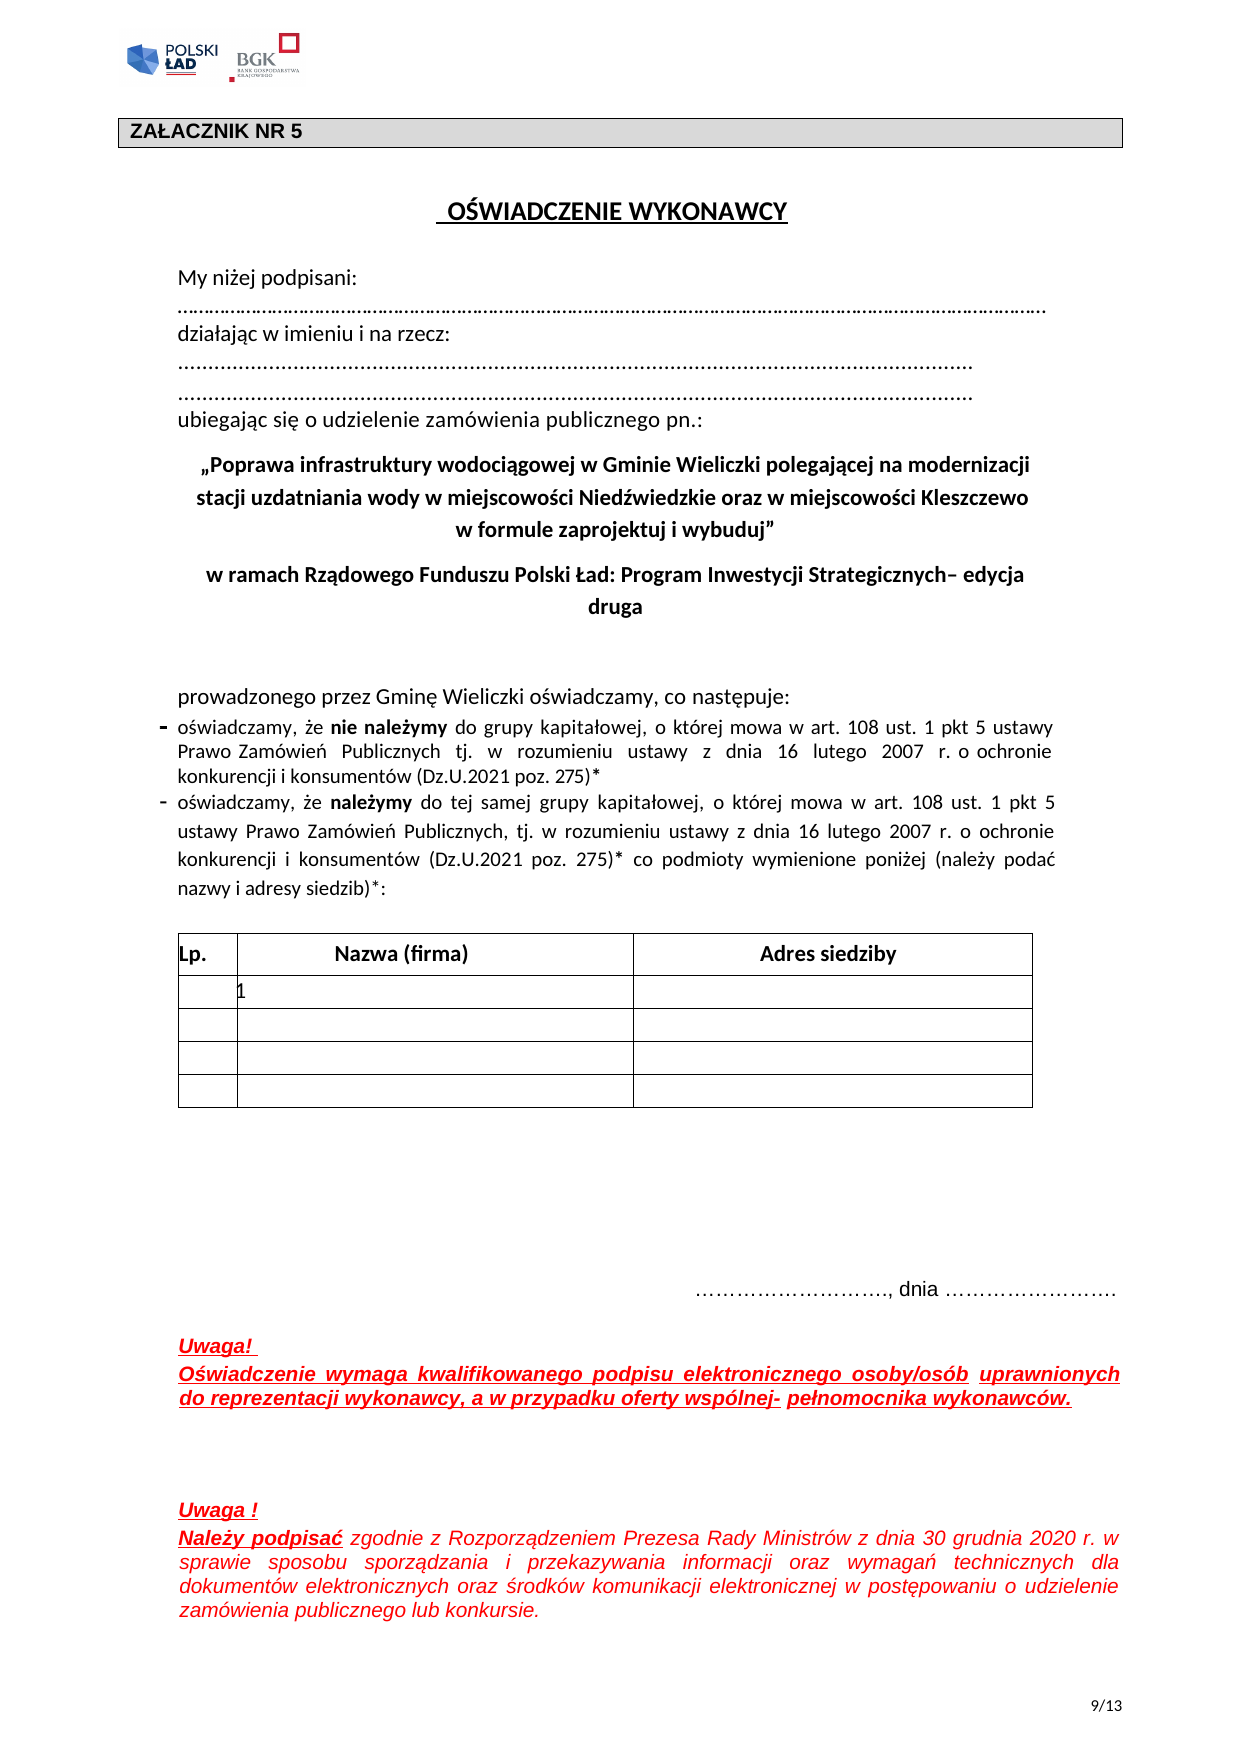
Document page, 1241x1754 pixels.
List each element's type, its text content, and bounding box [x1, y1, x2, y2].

table_cell [634, 1009, 1032, 1041]
table_cell [238, 1075, 633, 1107]
list oświadczamy, że nie należymy do grupy kapitałowej, o której mowa w art. 108 ust. 1 pkt 5 ustawy Prawo Zamówień Publicznych tj. w rozumieniu ustawy z dnia 16 lutego 2007 r. o ochronie konkurencji i konsumentów (Dz.U.2021 poz. 275)* [159, 714, 1054, 789]
table_header Adres siedziby [634, 934, 1032, 975]
text Uwaga ! [178, 1498, 1122, 1522]
text ………………………., dnia ……………………. [118, 1277, 1117, 1301]
text w ramach Rządowego Funduszu Polski Ład: Program Inwestycji Strategicznych– edycja druga [177, 560, 1053, 620]
table_cell [179, 1042, 237, 1074]
text ................................................................................................................................... [177, 379, 1054, 405]
text „Poprawa infrastruktury wodociągowej w Gminie Wieliczki polegającej na modernizacji stacji uzdatniania wody w miejscowości Niedźwiedzkie oraz w miejscowości Kleszczewo w formule zaprojektuj i wybuduj” [177, 450, 1053, 543]
text Oświadczenie wymaga kwalifikowanego podpisu elektronicznego osoby/osób uprawnionych do reprezentacji wykonawcy, a w przypadku oferty wspólnej- pełnomocnika wykonawców. [178, 1362, 1122, 1410]
table_cell [238, 1009, 633, 1041]
table_cell [179, 1009, 237, 1041]
text prowadzonego przez Gminę Wieliczki oświadczamy, co następuje: [177, 682, 1053, 710]
text My niżej podpisani: [177, 264, 1054, 291]
table_header Nazwa (firma) [238, 934, 633, 975]
text OŚWIADCZENIE WYKONAWCY [177, 194, 1046, 227]
text Należy podpisać zgodnie z Rozporządzeniem Prezesa Rady Ministrów z dnia 30 grudnia 2020 r. w sprawie sposobu sporządzania i przekazywania informacji oraz wymagań technicznych dla dokumentów elektronicznych oraz środków komunikacji elektronicznej w postępowaniu o udzielenie zamówienia publicznego lub konkursie. [178, 1526, 1122, 1622]
table_cell [179, 1075, 237, 1107]
text ubiegając się o udzielenie zamówienia publicznego pn.: [177, 405, 1057, 433]
table_cell [634, 1042, 1032, 1074]
table_header Lp. [179, 934, 237, 975]
table_cell [634, 1075, 1032, 1107]
table_cell 1 [179, 976, 237, 1008]
text ................................................................................................................................... [177, 347, 1054, 375]
table_cell [238, 976, 633, 1008]
text ………………………………………………………………………………………………………………………………………………… działając w imieniu i na rzecz: [177, 291, 1054, 347]
table_header ZAŁACZNIK NR 5 [119, 119, 621, 147]
list oświadczamy, że należymy do tej samej grupy kapitałowej, o której mowa w art. 108 ust. 1 pkt 5 ustawy Prawo Zamówień Publicznych, tj. w rozumieniu ustawy z dnia 16 lutego 2007 r. o ochronie konkurencji i konsumentów (Dz.U.2021 poz. 275)* co podmioty wymienione poniżej (należy podać nazwy i adresy siedzib)*: [159, 789, 1056, 901]
text Uwaga! [178, 1334, 1122, 1358]
table_cell [238, 1042, 633, 1074]
table_cell [634, 976, 1032, 1008]
table_header [621, 119, 1122, 147]
